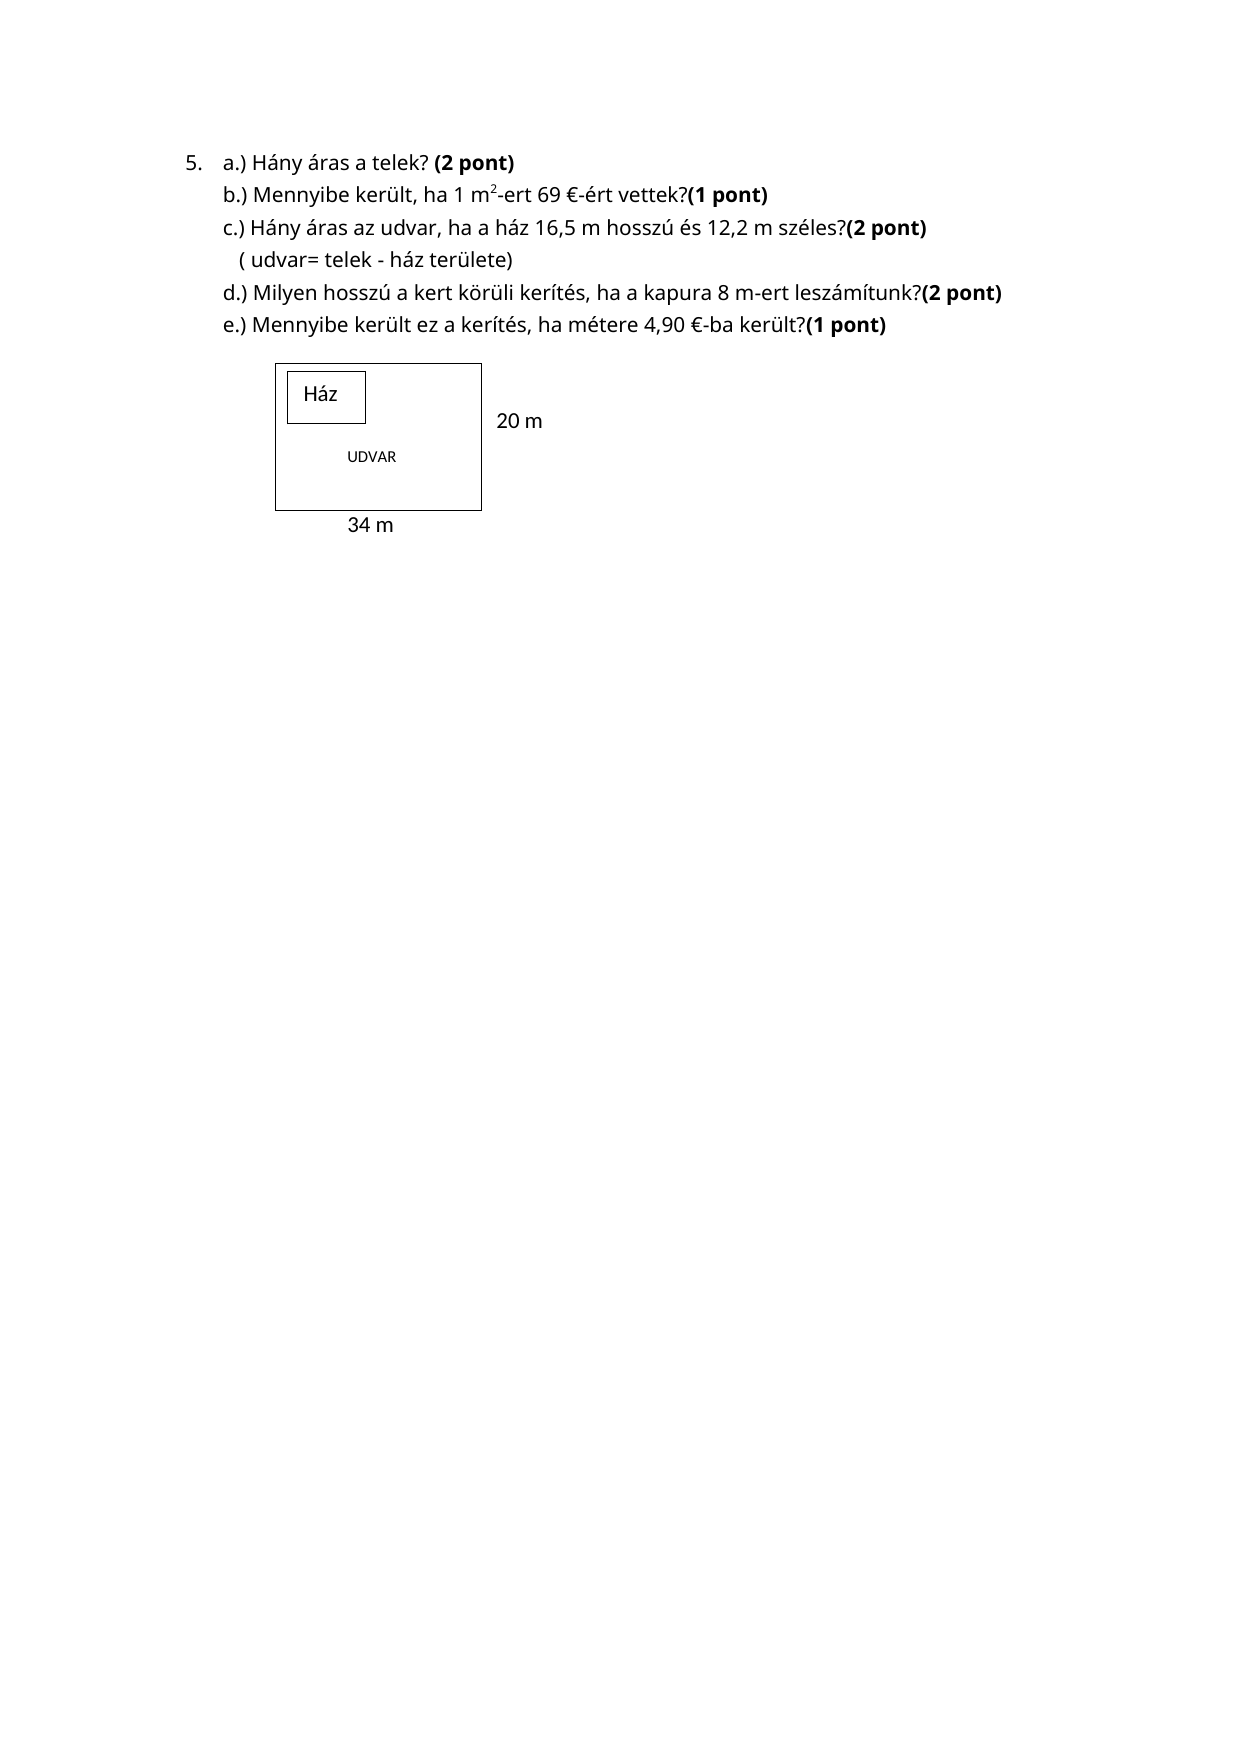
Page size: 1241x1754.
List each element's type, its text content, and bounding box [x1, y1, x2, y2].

list a.) Hány áras a telek? (2 pont) b.) Mennyibe került, ha 1 m2-ert 69 €-ért vettek?(1 pont) c.) Hány áras az udvar, ha a ház 16,5 m hosszú és 12,2 m széles?(2 pont) [185, 148, 1093, 241]
list ( udvar= telek - ház területe) d.) Milyen hosszú a kert körüli kerítés, ha a kapura 8 m-ert leszámítunk?(2 pont) e.) Mennyibe került ez a kerítés, ha métere 4,90 €-ba került?(1 pont) [223, 245, 1093, 436]
